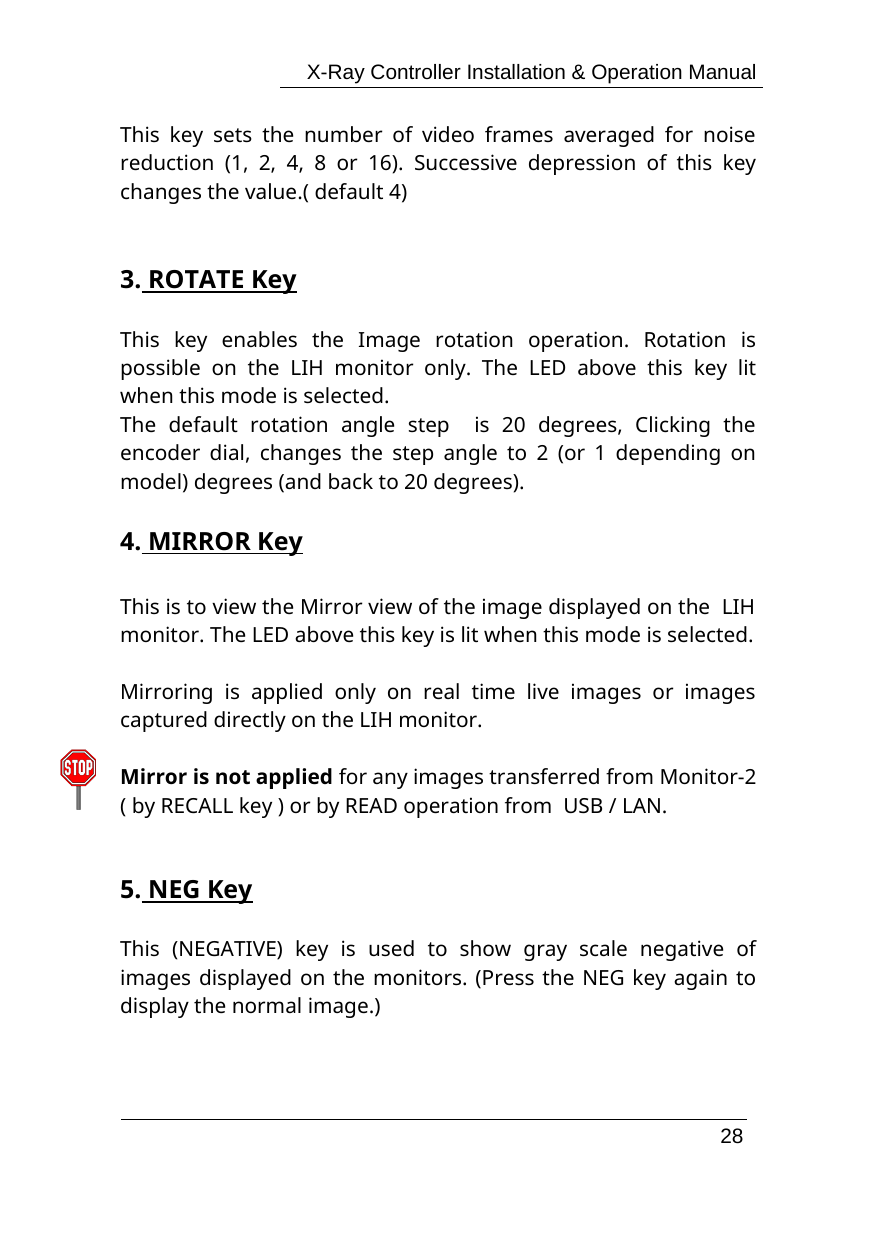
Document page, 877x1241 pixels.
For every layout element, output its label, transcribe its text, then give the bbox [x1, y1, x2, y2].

text 4. MIRROR Key [120, 524, 757, 558]
text This key sets the number of video frames averaged for noise reduction (1, 2, 4, 8 or 16). Successive depression of this key changes the value.( default 4) [120, 120, 757, 205]
text Mirroring is applied only on real time live images or images captured directly on the LIH monitor. [120, 677, 757, 734]
text Mirror is not applied for any images transferred from Monitor-2 ( by RECALL key ) or by READ operation from USB / LAN. [120, 762, 757, 819]
text The default rotation angle step is 20 degrees, Clicking the encoder dial, changes the step angle to 2 (or 1 depending on model) degrees (and back to 20 degrees). [120, 410, 757, 495]
text 5. NEG Key [120, 872, 757, 906]
text This key enables the Image rotation operation. Rotation is possible on the LIH monitor only. The LED above this key lit when this mode is selected. [120, 325, 757, 410]
text This is to view the Mirror view of the image displayed on the LIH monitor. The LED above this key is lit when this mode is selected. [120, 592, 757, 649]
text This (NEGATIVE) key is used to show gray scale negative of images displayed on the monitors. (Press the NEG key again to display the normal image.) [120, 934, 757, 1020]
text 3. ROTATE Key [120, 262, 757, 296]
